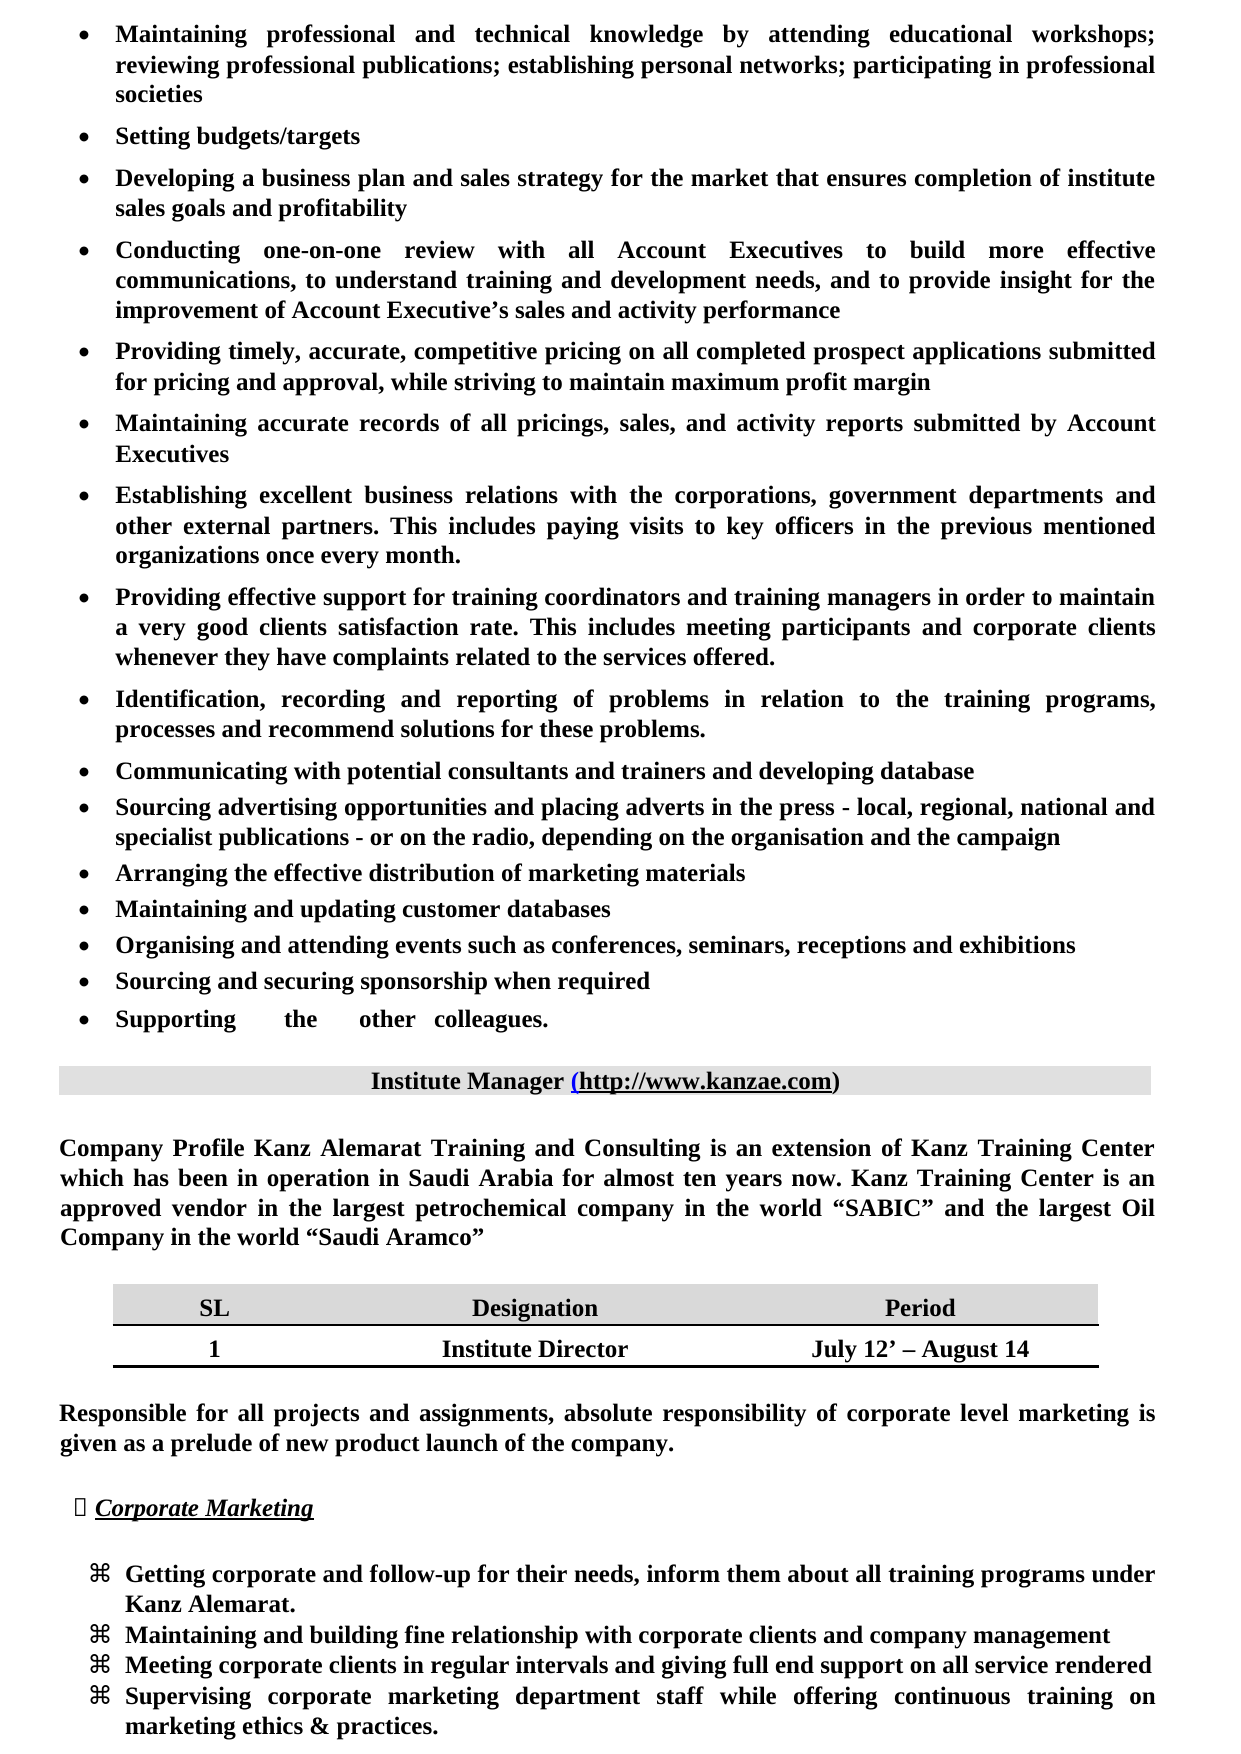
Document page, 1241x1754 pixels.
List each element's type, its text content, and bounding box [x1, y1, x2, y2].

table_cell Institute Director [328, 1326, 754, 1365]
table_header Period [754, 1284, 1098, 1324]
list Providing timely, accurate, competitive pricing on all completed prospect applications submitted for pricing and approval, while striving to maintain maximum profit margin [78, 336, 1157, 396]
list Supporting the other colleagues. [78, 1003, 1157, 1033]
list Arranging the effective distribution of marketing materials [78, 857, 1157, 887]
list Sourcing and securing sponsorship when required [78, 965, 1157, 996]
list Maintaining accurate records of all pricings, sales, and activity reports submitted by Account Executives [78, 407, 1157, 467]
list Maintaining professional and technical knowledge by attending educational workshops; reviewing professional publications; establishing personal networks; participating in professional societies [78, 18, 1157, 108]
list Setting budgets/targets [78, 120, 1157, 150]
table_cell July 12’ – August 14 [754, 1326, 1098, 1365]
list Sourcing advertising opportunities and placing adverts in the press - local, regional, national and specialist publications - or on the radio, depending on the organisation and the campaign [78, 791, 1157, 851]
table_cell 1 [113, 1326, 328, 1365]
text Responsible for all projects and assignments, absolute responsibility of corporate level marketing is given as a prelude of new product launch of the company. [59, 1398, 1157, 1457]
list Identification, recording and reporting of problems in relation to the training programs, processes and recommend solutions for these problems. [78, 683, 1157, 743]
text Company Profile Kanz Alemarat Training and Consulting is an extension of Kanz Training Center which has been in operation in Saudi Arabia for almost ten years now. Kanz Training Center is an approved vendor in the largest petrochemical company in the world “SABIC” and the largest Oil Company in the world “Saudi Aramco” [59, 1133, 1157, 1251]
list Providing effective support for training coordinators and training managers in order to maintain a very good clients satisfaction rate. This includes meeting participants and corporate clients whenever they have complaints related to the services offered. [78, 581, 1157, 671]
list Developing a business plan and sales strategy for the market that ensures completion of institute sales goals and profitability [78, 162, 1157, 222]
text Institute Manager (http://www.kanzae.com) [59, 1066, 1151, 1095]
list Maintaining and updating customer databases [78, 893, 1157, 923]
list Communicating with potential consultants and trainers and developing database [78, 755, 1157, 785]
list Establishing excellent business relations with the corporations, government departments and other external partners. This includes paying visits to key officers in the previous mentioned organizations once every month. [78, 479, 1157, 569]
table_header SL [113, 1284, 328, 1324]
text  Corporate Marketing [73, 1490, 1158, 1524]
list Maintaining and building fine relationship with corporate clients and company management [87, 1620, 1157, 1648]
list Conducting one-on-one review with all Account Executives to build more effective communications, to understand training and development needs, and to provide insight for the improvement of Account Executive’s sales and activity performance [78, 234, 1157, 324]
list Organising and attending events such as conferences, seminars, receptions and exhibitions [78, 929, 1157, 959]
table_header Designation [328, 1284, 754, 1324]
list Getting corporate and follow-up for their needs, inform them about all training programs under Kanz Alemarat. [87, 1559, 1157, 1618]
list Meeting corporate clients in regular intervals and giving full end support on all service rendered [87, 1651, 1157, 1679]
list Supervising corporate marketing department staff while offering continuous training on marketing ethics & practices. [87, 1681, 1157, 1740]
